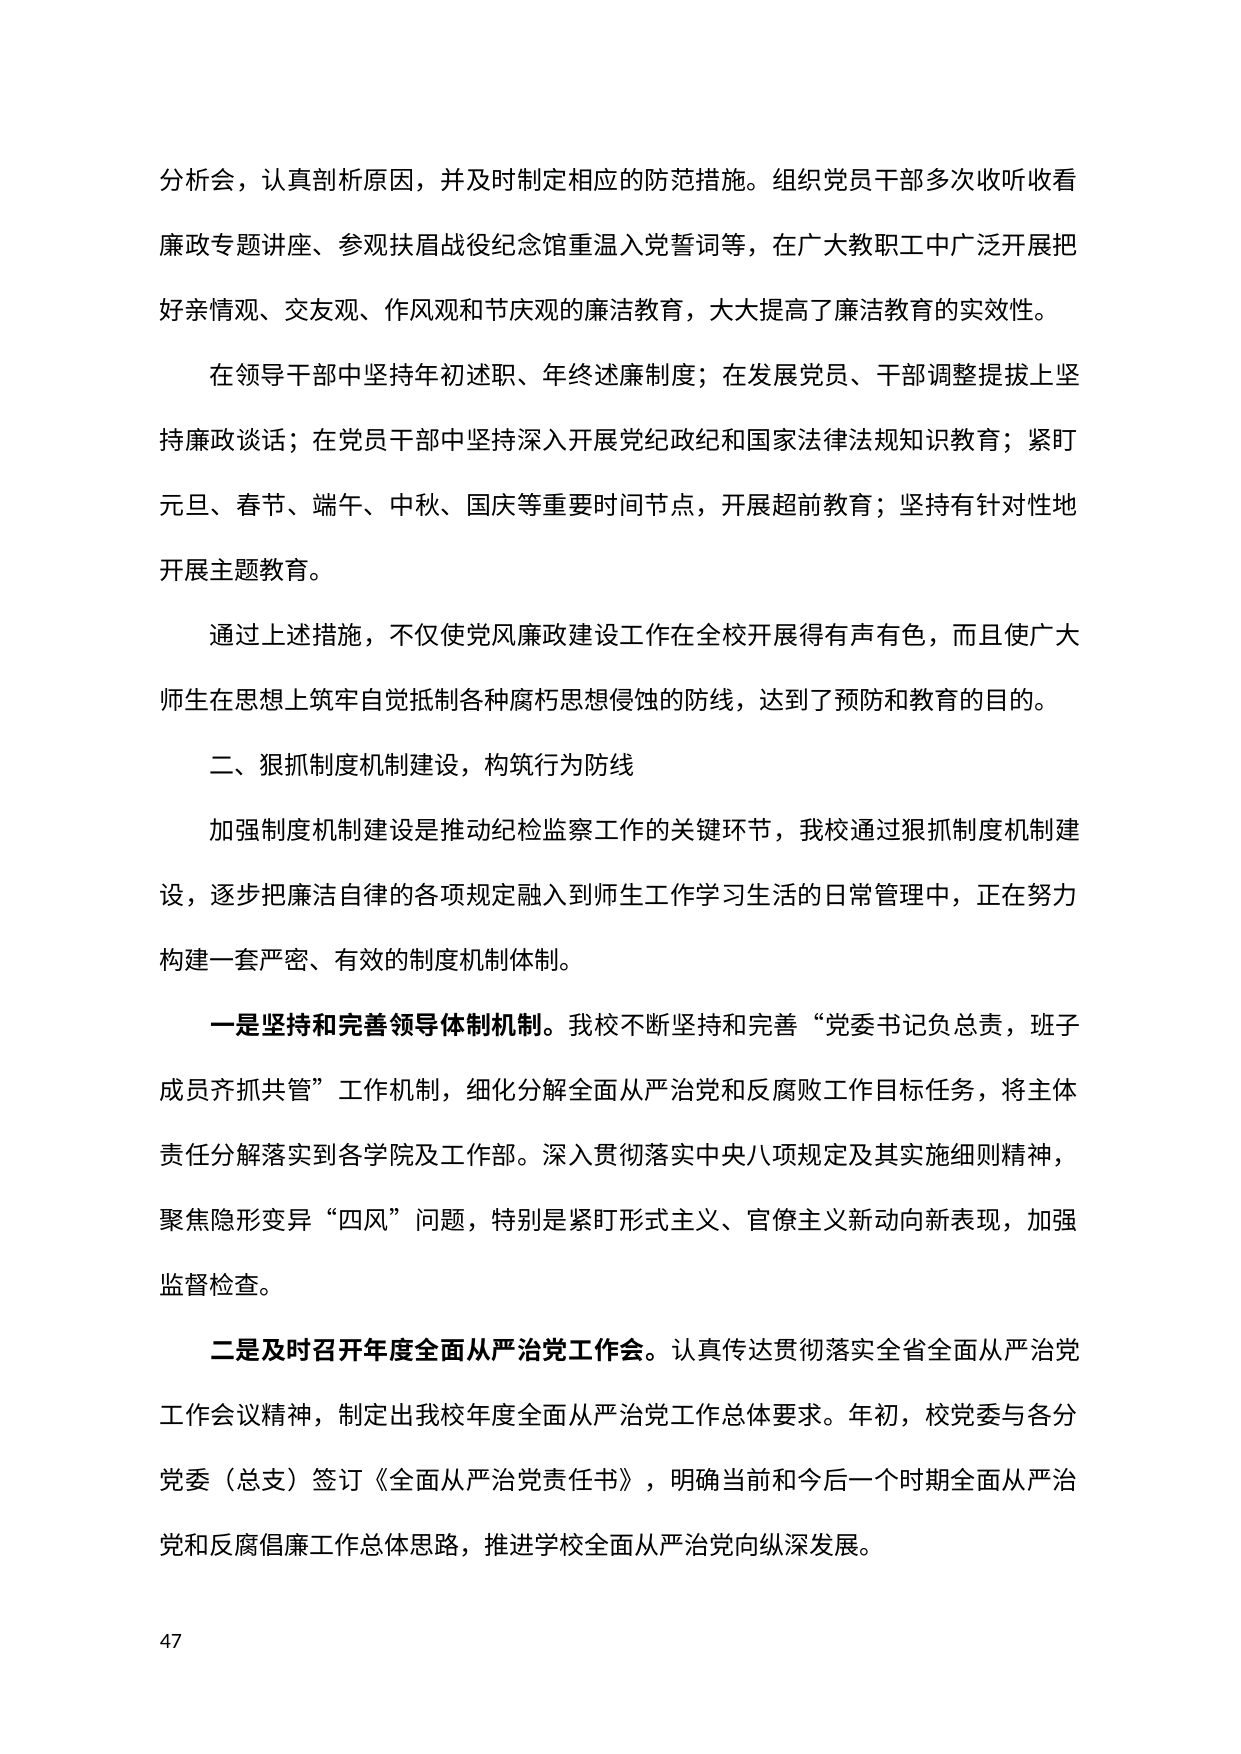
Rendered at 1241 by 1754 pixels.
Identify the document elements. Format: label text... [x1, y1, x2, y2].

text 二、狠抓制度机制建设，构筑行为防线 [159, 731, 1081, 796]
text 一是坚持和完善领导体制机制。我校不断坚持和完善“党委书记负总责，班子成员齐抓共管”工作机制，细化分解全面从严治党和反腐败工作目标任务，将主体责任分解落实到各学院及工作部。深入贯彻落实中央八项规定及其实施细则精神，聚焦隐形变异“四风”问题，特别是紧盯形式主义、官僚主义新动向新表现，加强监督检查。 [159, 991, 1081, 1316]
text 加强制度机制建设是推动纪检监察工作的关键环节，我校通过狠抓制度机制建设，逐步把廉洁自律的各项规定融入到师生工作学习生活的日常管理中，正在努力构建一套严密、有效的制度机制体制。 [159, 796, 1081, 991]
text 通过上述措施，不仅使党风廉政建设工作在全校开展得有声有色，而且使广大师生在思想上筑牢自觉抵制各种腐朽思想侵蚀的防线，达到了预防和教育的目的。 [159, 601, 1081, 731]
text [159, 146, 1081, 341]
text 二是及时召开年度全面从严治党工作会。认真传达贯彻落实全省全面从严治党工作会议精神，制定出我校年度全面从严治党工作总体要求。年初，校党委与各分党委（总支）签订《全面从严治党责任书》，明确当前和今后一个时期全面从严治党和反腐倡廉工作总体思路，推进学校全面从严治党向纵深发展。 [159, 1316, 1081, 1576]
text 在领导干部中坚持年初述职、年终述廉制度；在发展党员、干部调整提拔上坚持廉政谈话；在党员干部中坚持深入开展党纪政纪和国家法律法规知识教育；紧盯元旦、春节、端午、中秋、国庆等重要时间节点，开展超前教育；坚持有针对性地开展主题教育。 [159, 341, 1081, 601]
